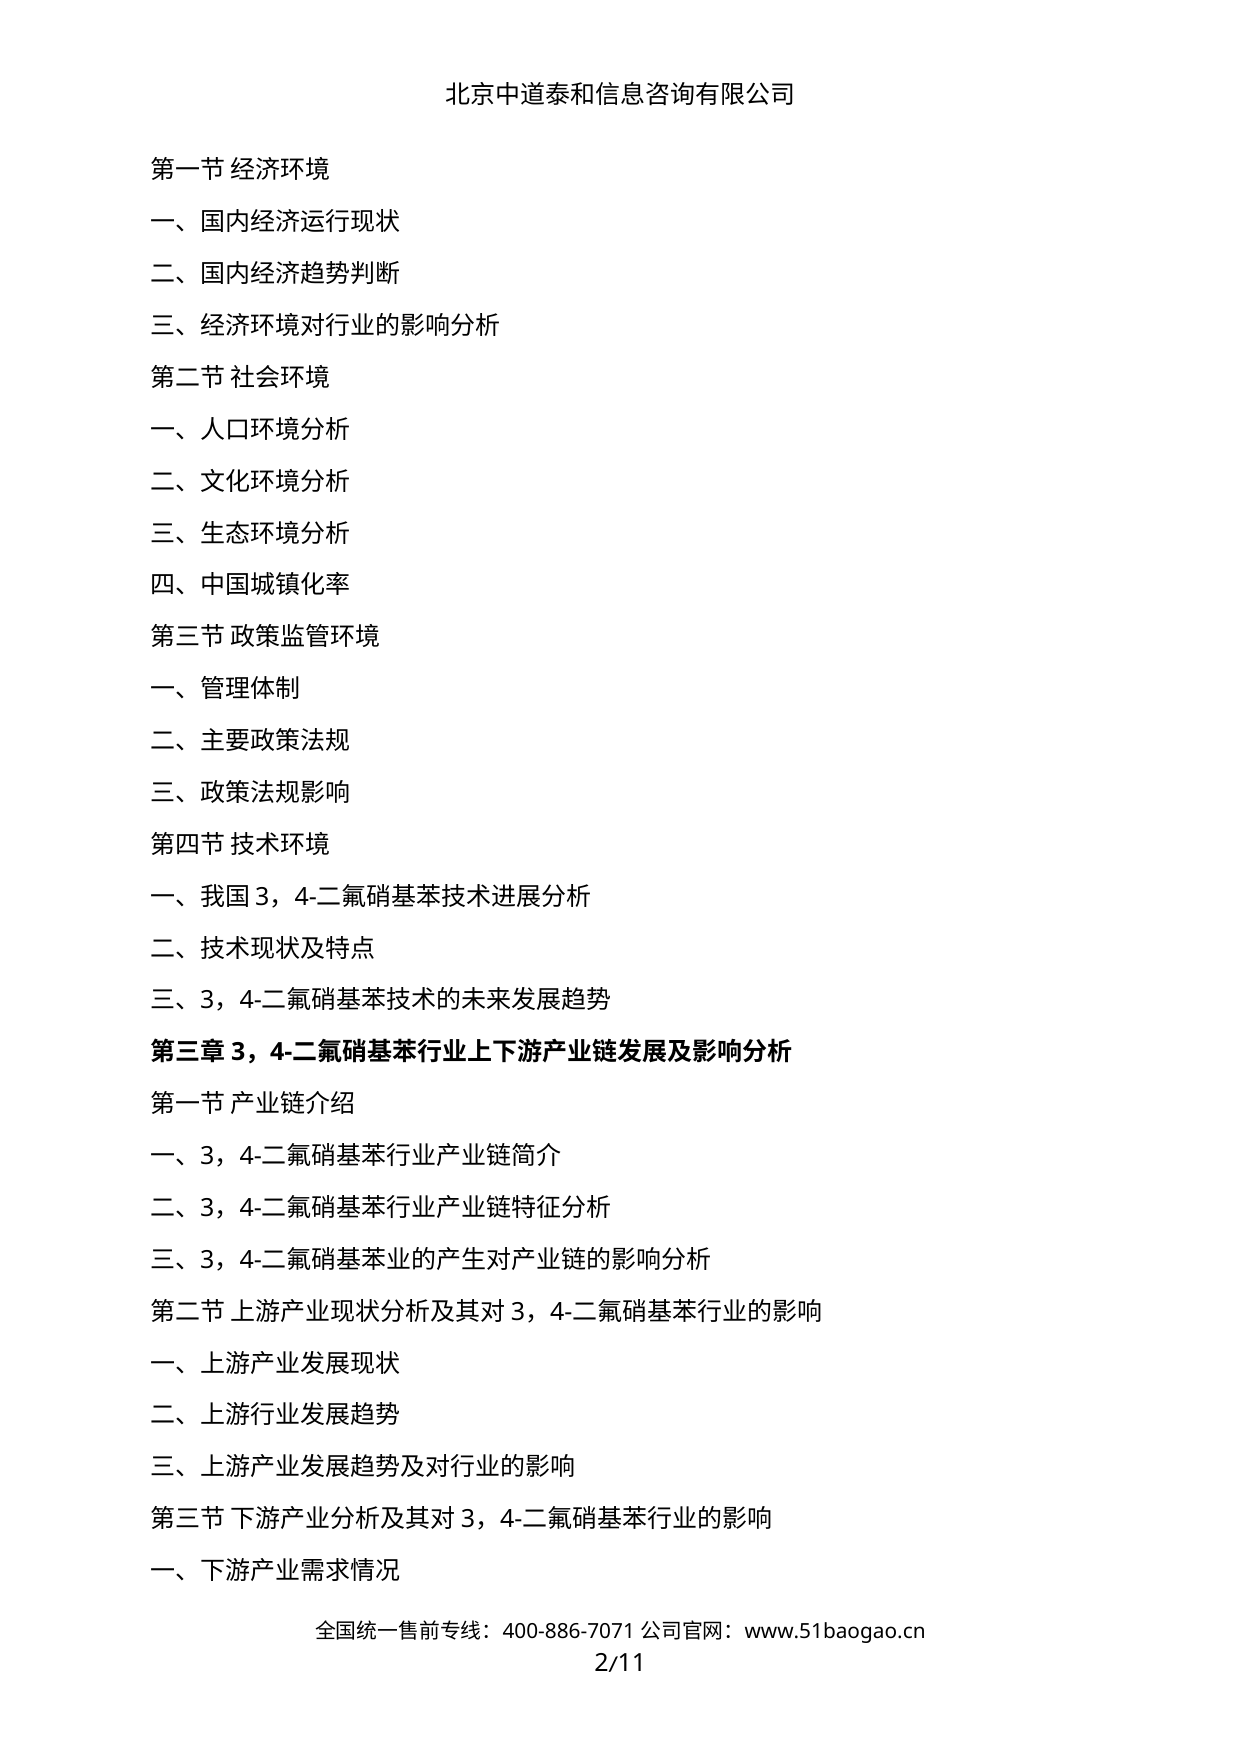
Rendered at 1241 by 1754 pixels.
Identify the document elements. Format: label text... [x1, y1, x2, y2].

text 三、政策法规影响 [150, 772, 1090, 809]
text 二、上游行业发展趋势 [150, 1395, 1090, 1431]
text 二、主要政策法规 [150, 721, 1090, 757]
text 二、技术现状及特点 [150, 928, 1090, 964]
text 一、人口环境分析 [150, 409, 1090, 446]
text 二、国内经济趋势判断 [150, 254, 1090, 290]
text 第二节 上游产业现状分析及其对3，4-二氟硝基苯行业的影响 [150, 1291, 1090, 1327]
text 一、管理体制 [150, 669, 1090, 705]
text 第四节 技术环境 [150, 824, 1090, 861]
text 第一节 产业链介绍 [150, 1084, 1090, 1120]
text 一、上游产业发展现状 [150, 1343, 1090, 1379]
text 四、中国城镇化率 [150, 565, 1090, 601]
text 二、文化环境分析 [150, 461, 1090, 497]
text 三、上游产业发展趋势及对行业的影响 [150, 1447, 1090, 1483]
text 二、3，4-二氟硝基苯行业产业链特征分析 [150, 1187, 1090, 1224]
text 第一节 经济环境 [150, 150, 1090, 186]
text 第三节 政策监管环境 [150, 617, 1090, 653]
text 一、3，4-二氟硝基苯行业产业链简介 [150, 1136, 1090, 1172]
text 一、我国3，4-二氟硝基苯技术进展分析 [150, 876, 1090, 912]
text 一、下游产业需求情况 [150, 1551, 1090, 1587]
text 第二节 社会环境 [150, 357, 1090, 394]
text 三、生态环境分析 [150, 513, 1090, 549]
text 三、3，4-二氟硝基苯技术的未来发展趋势 [150, 980, 1090, 1016]
text 第三节 下游产业分析及其对3，4-二氟硝基苯行业的影响 [150, 1499, 1090, 1535]
text 三、经济环境对行业的影响分析 [150, 306, 1090, 342]
text 三、3，4-二氟硝基苯业的产生对产业链的影响分析 [150, 1239, 1090, 1276]
text 第三章 3，4-二氟硝基苯行业上下游产业链发展及影响分析 [150, 1032, 1090, 1068]
text 一、国内经济运行现状 [150, 202, 1090, 238]
